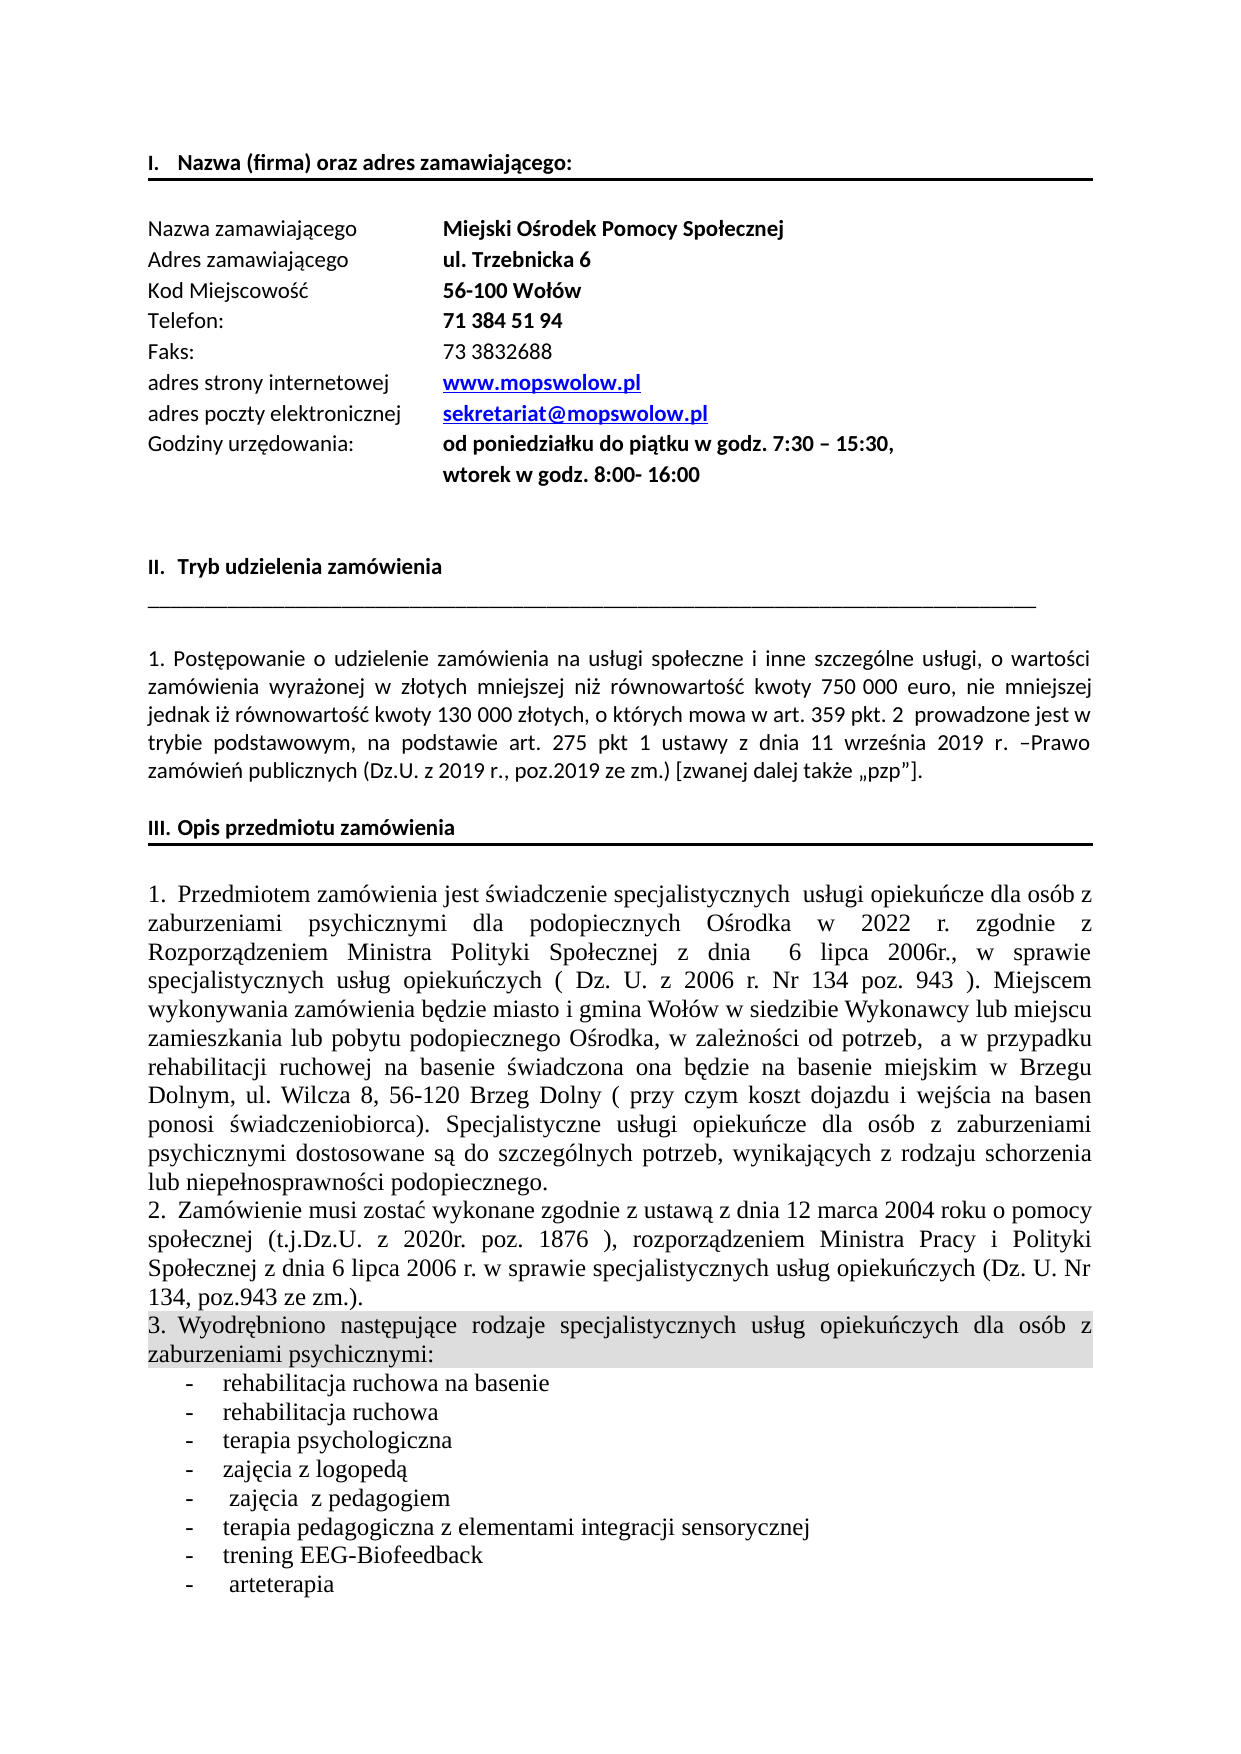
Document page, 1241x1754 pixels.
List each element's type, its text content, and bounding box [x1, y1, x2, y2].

text Godziny urzędowania: od poniedziałku do piątku w godz. 7:30 – 15:30, [148, 429, 1093, 457]
list Zamówienie musi zostać wykonane zgodnie z ustawą z dnia 12 marca 2004 roku o pomocy społecznej (t.j.Dz.U. z 2020r. poz. 1876 ), rozporządzeniem Ministra Pracy i Polityki Społecznej z dnia 6 lipca 2006 r. w sprawie specjalistycznych usług opiekuńczych (Dz. U. Nr 134, poz.943 ze zm.). [148, 1196, 1093, 1311]
list terapia pedagogiczna z elementami integracji sensorycznej [185, 1512, 1093, 1541]
list zajęcia z logopedą [185, 1454, 1093, 1483]
list Opis przedmiotu zamówienia [148, 813, 1093, 843]
text Nazwa zamawiającego Miejski Ośrodek Pomocy Społecznej Adres zamawiającego ul. Trzebnicka 6 Kod Miejscowość 56-100 Wołów [148, 214, 1093, 304]
list Tryb udzielenia zamówienia [148, 552, 1093, 580]
list terapia psychologiczna [185, 1426, 1093, 1454]
list trening EEG-Biofeedback [185, 1541, 1093, 1569]
text Faks: 73 3832688 adres strony internetowej www.mopswolow.pl adres poczty elektronicznej sekretariat@mopswolow.pl [148, 337, 1093, 427]
list zajęcia z pedagogiem [185, 1483, 1093, 1512]
list Nazwa (firma) oraz adres zamawiającego: [148, 148, 1093, 178]
text Telefon: 71 384 51 94 [148, 306, 1093, 334]
list rehabilitacja ruchowa [185, 1397, 1093, 1426]
list Przedmiotem zamówienia jest świadczenie specjalistycznych usługi opiekuńcze dla osób z zaburzeniami psychicznymi dla podopiecznych Ośrodka w 2022 r. zgodnie z Rozporządzeniem Ministra Polityki Społecznej z dnia 6 lipca 2006r., w sprawie specjalistycznych usług opiekuńczych ( Dz. U. z 2006 r. Nr 134 poz. 943 ). Miejscem wykonywania zamówienia będzie miasto i gmina Wołów w siedzibie Wykonawcy lub miejscu zamieszkania lub pobytu podopiecznego Ośrodka, w zależności od potrzeb, a w przypadku rehabilitacji ruchowej na basenie świadczona ona będzie na basenie miejskim w Brzegu Dolnym, ul. Wilcza 8, 56-120 Brzeg Dolny ( przy czym koszt dojazdu i wejścia na basen ponosi świadczeniobiorca). Specjalistyczne usługi opiekuńcze dla osób z zaburzeniami psychicznymi dostosowane są do szczególnych potrzeb, wynikających z rodzaju schorzenia lub niepełnosprawności podopiecznego. [148, 879, 1093, 1196]
text ______________________________________________________________________________ [148, 583, 1093, 611]
list rehabilitacja ruchowa na basenie [185, 1368, 1093, 1397]
text wtorek w godz. 8:00- 16:00 [148, 460, 1093, 488]
list arteterapia [185, 1569, 1093, 1598]
text 1. Postępowanie o udzielenie zamówienia na usługi społeczne i inne szczególne usługi, o wartości zamówienia wyrażonej w złotych mniejszej niż równowartość kwoty 750 000 euro, nie mniejszej jednak iż równowartość kwoty 130 000 złotych, o których mowa w art. 359 pkt. 2 prowadzone jest w trybie podstawowym, na podstawie art. 275 pkt 1 ustawy z dnia 11 września 2019 r. –Prawo zamówień publicznych (Dz.U. z 2019 r., poz.2019 ze zm.) [zwanej dalej także „pzp”]. [148, 644, 1093, 784]
list Wyodrębniono następujące rodzaje specjalistycznych usług opiekuńczych dla osób z zaburzeniami psychicznymi: [148, 1311, 1093, 1368]
